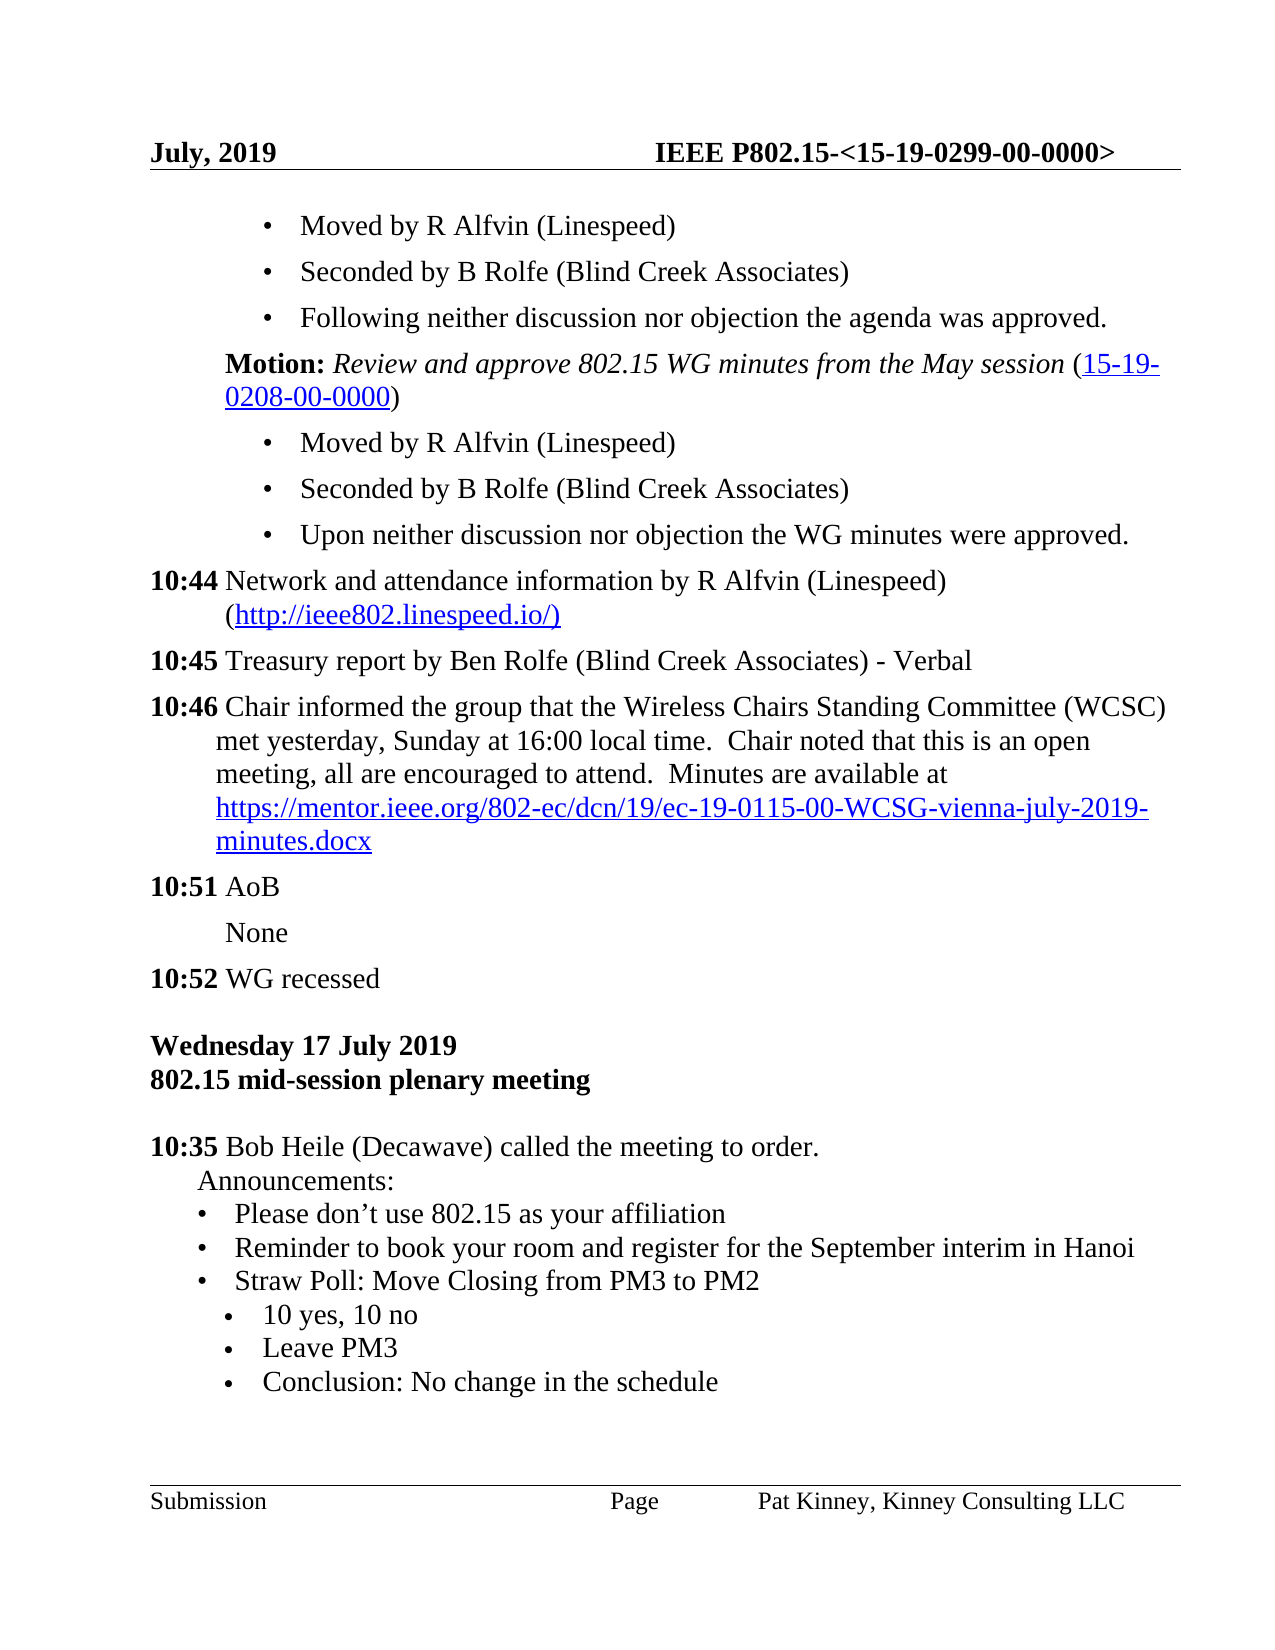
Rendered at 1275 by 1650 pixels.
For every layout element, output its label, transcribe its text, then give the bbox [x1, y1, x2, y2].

text 10:35 Bob Heile (Decawave) called the meeting to order. [150, 1129, 1181, 1163]
text 802.15 mid-session plenary meeting [150, 1062, 1181, 1096]
text 10:52 WG recessed [150, 961, 1181, 995]
text None [225, 915, 1181, 949]
list Upon neither discussion nor objection the WG minutes were approved. [262, 517, 1181, 551]
text 10:51 AoB [150, 869, 1181, 903]
text Motion: Review and approve 802.15 WG minutes from the May session (15-19-0208-00-0000) [225, 346, 1181, 413]
list Moved by R Alfvin (Linespeed) [262, 208, 1181, 241]
list Following neither discussion nor objection the agenda was approved. [262, 300, 1181, 333]
list Seconded by B Rolfe (Blind Creek Associates) [262, 254, 1181, 287]
text 10:46 Chair informed the group that the Wireless Chairs Standing Committee (WCSC) met yesterday, Sunday at 16:00 local time. Chair noted that this is an open meeting, all are encouraged to attend. Minutes are available at https://mentor.ieee.org/802-ec/dcn/19/ec-19-0115-00-WCSG-vienna-july-2019-minutes.docx [150, 689, 1181, 857]
list Straw Poll: Move Closing from PM3 to PM2 [197, 1263, 1181, 1297]
list Conclusion: No change in the schedule [225, 1364, 1181, 1397]
list 10 yes, 10 no [225, 1297, 1181, 1330]
text 10:44 Network and attendance information by R Alfvin (Linespeed) (http://ieee802.linespeed.io/) [150, 563, 1181, 631]
list Seconded by B Rolfe (Blind Creek Associates) [262, 471, 1181, 505]
text Announcements: [197, 1163, 1181, 1196]
list Moved by R Alfvin (Linespeed) [262, 425, 1181, 459]
text Wednesday 17 July 2019 [150, 1028, 1181, 1062]
list Leave PM3 [225, 1330, 1181, 1364]
list Reminder to book your room and register for the September interim in Hanoi [197, 1230, 1181, 1263]
list Please don’t use 802.15 as your affiliation [197, 1196, 1181, 1230]
text 10:45 Treasury report by Ben Rolfe (Blind Creek Associates) - Verbal [150, 643, 1181, 677]
